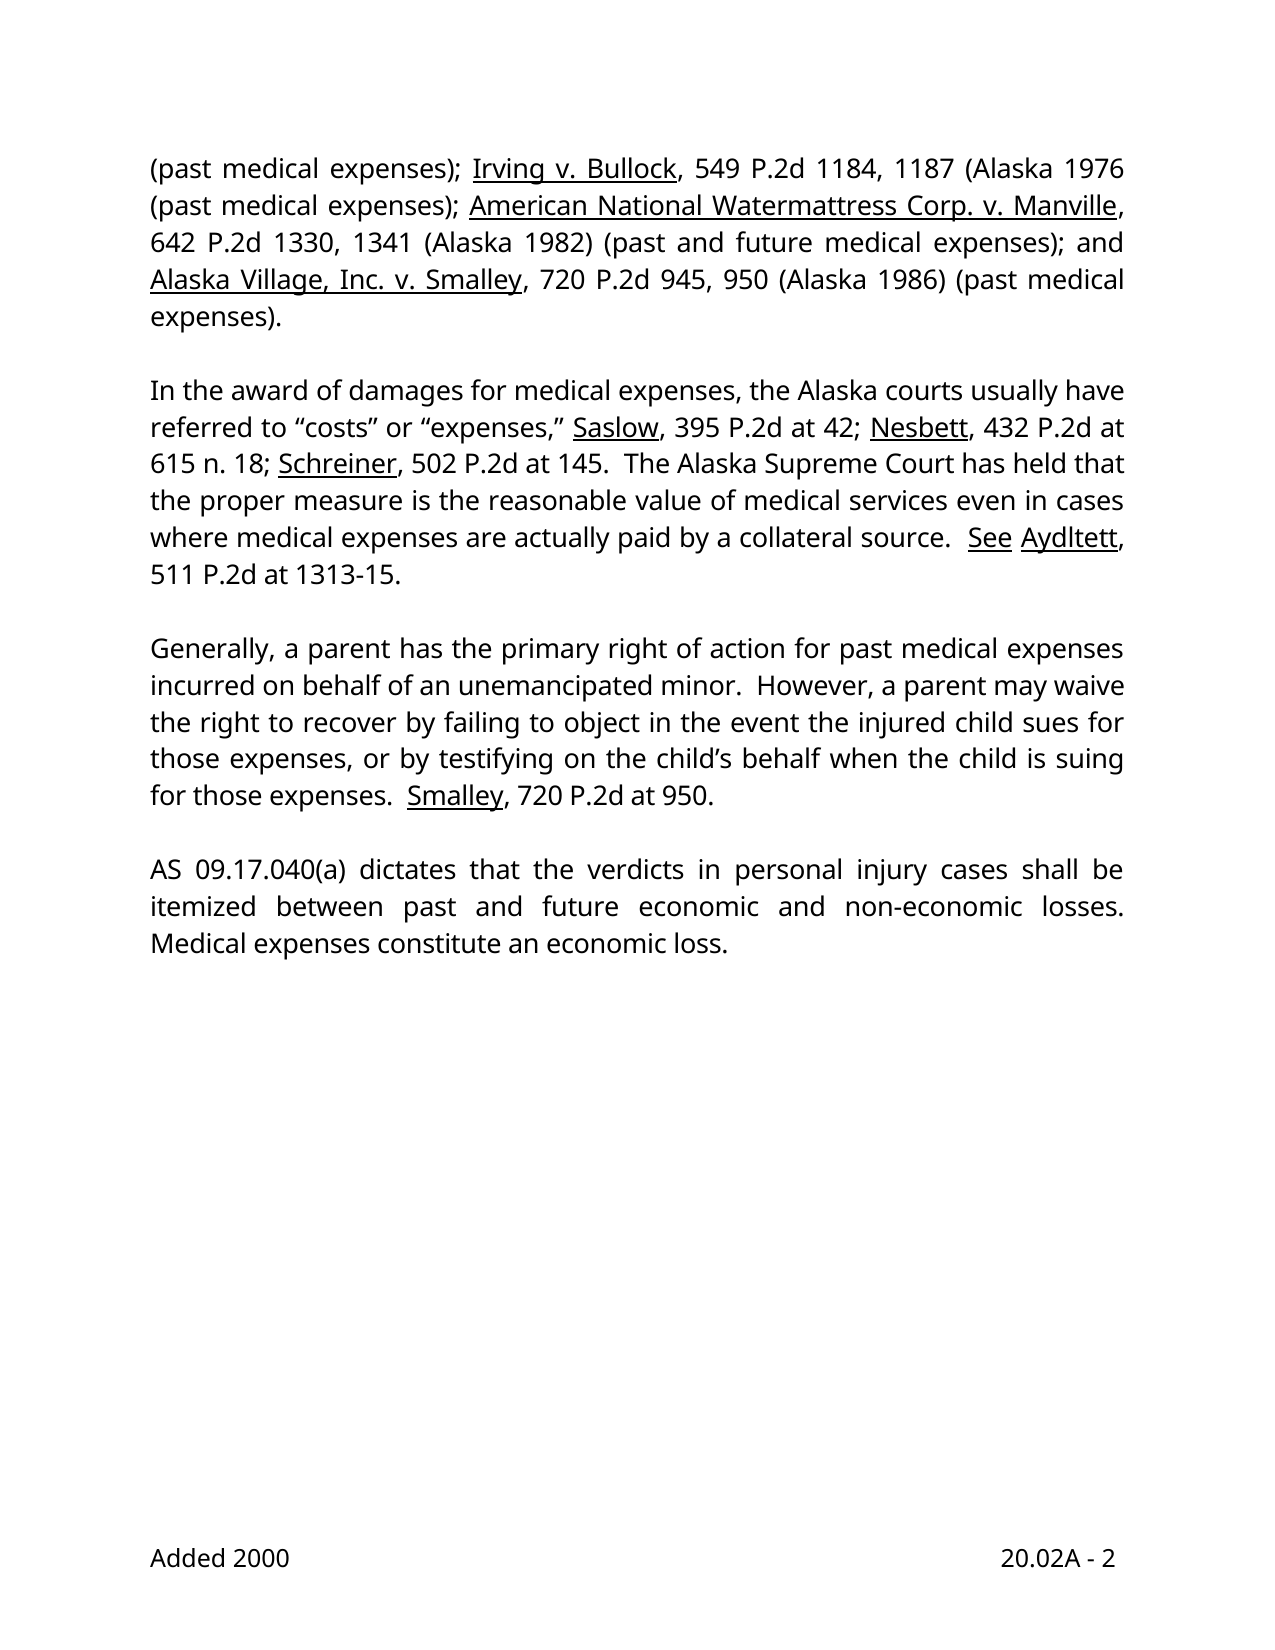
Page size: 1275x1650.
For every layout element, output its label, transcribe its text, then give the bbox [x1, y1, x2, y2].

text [150, 150, 1125, 334]
text Generally, a parent has the primary right of action for past medical expenses incurred on behalf of an unemancipated minor. However, a parent may waive the right to recover by failing to object in the event the injured child sues for those expenses, or by testifying on the child’s behalf when the child is suing for those expenses. Smalley, 720 P.2d at 950. [150, 629, 1125, 814]
text In the award of damages for medical expenses, the Alaska courts usually have referred to “costs” or “expenses,” Saslow, 395 P.2d at 42; Nesbett, 432 P.2d at 615 n. 18; Schreiner, 502 P.2d at 145. The Alaska Supreme Court has held that the proper measure is the reasonable value of medical services even in cases where medical expenses are actually paid by a collateral source. See Aydltett, 511 P.2d at 1313-15. [150, 371, 1125, 592]
text AS 09.17.040(a) dictates that the verdicts in personal injury cases shall be itemized between past and future economic and non-economic losses. Medical expenses constitute an economic loss. [150, 851, 1125, 961]
